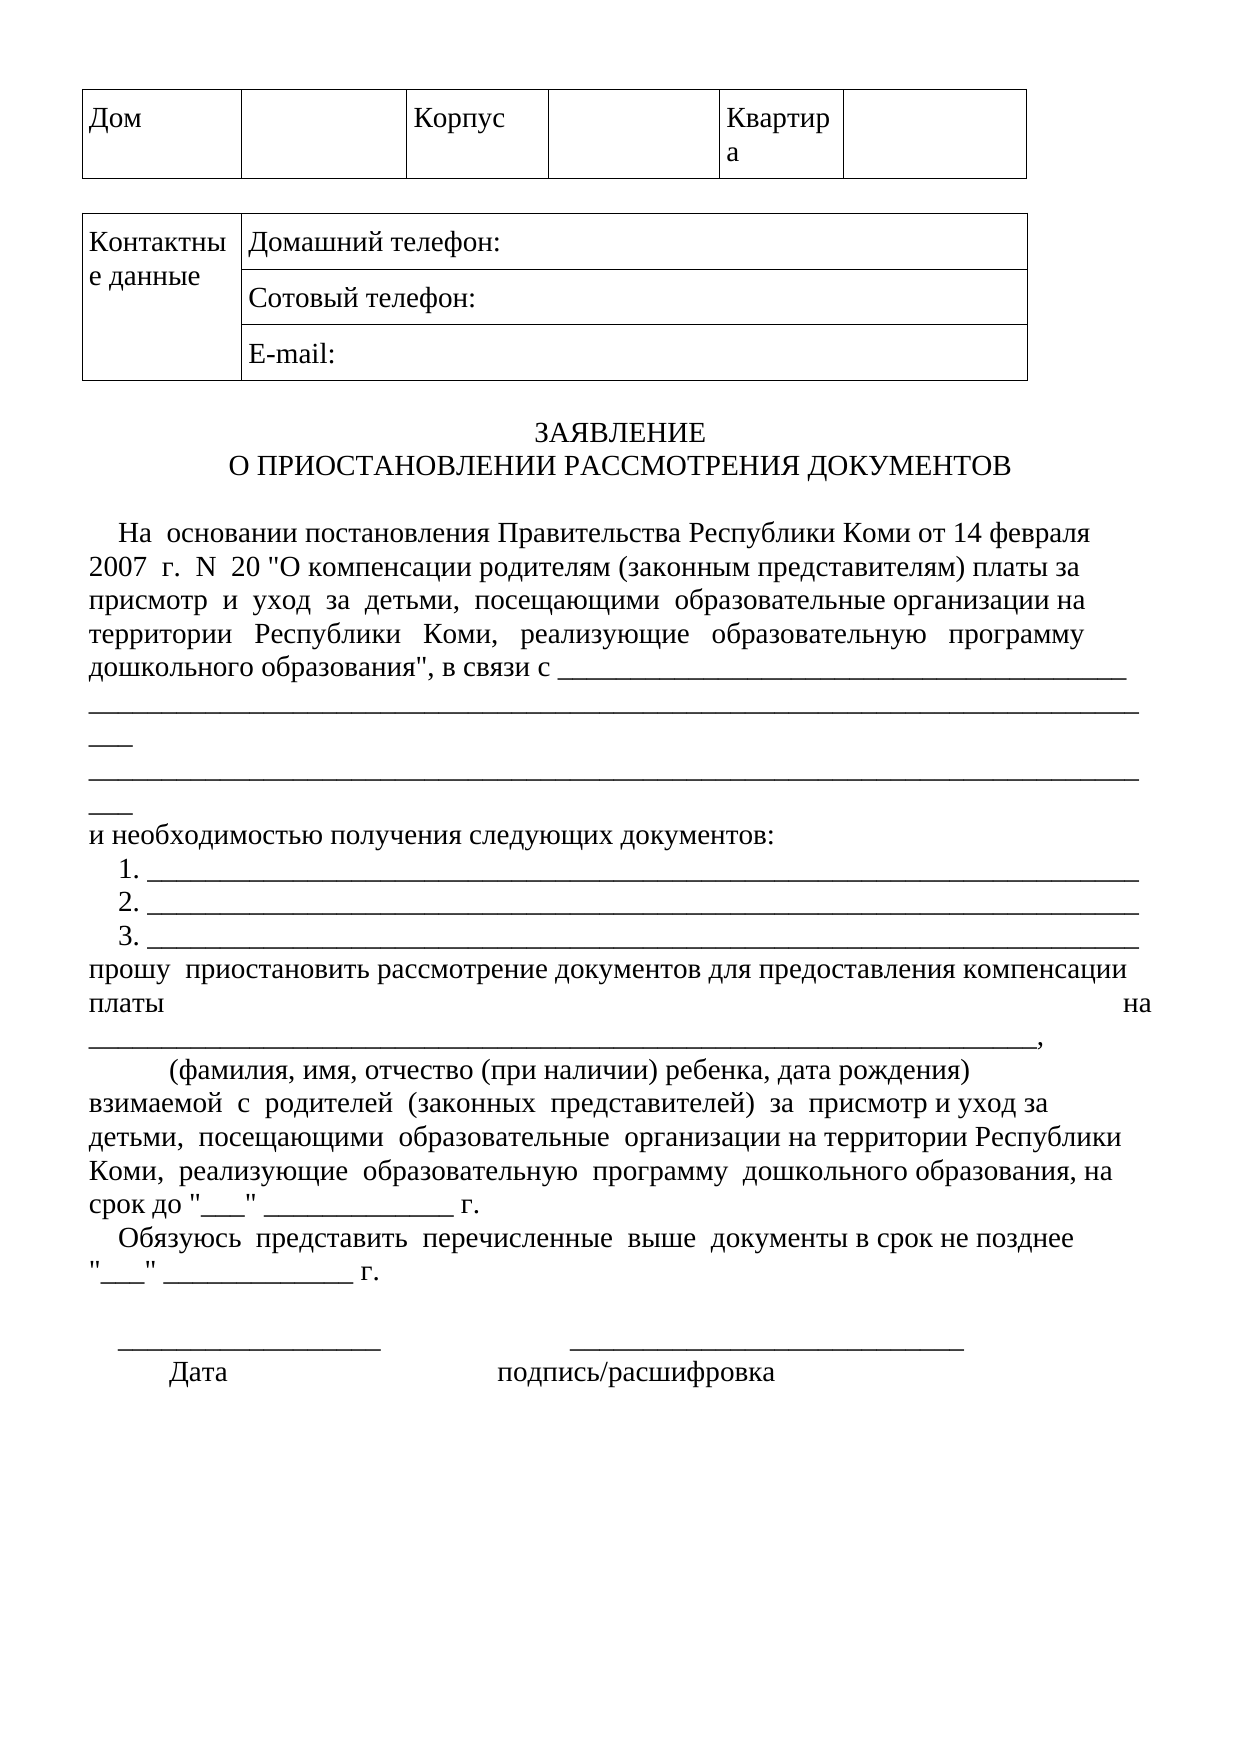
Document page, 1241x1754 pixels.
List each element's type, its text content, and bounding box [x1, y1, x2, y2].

text детьми, посещающими образовательные организации на территории Республики [89, 1119, 1152, 1153]
table_cell Корпус [407, 90, 548, 178]
table_cell [549, 90, 719, 178]
text 2007 г. N 20 "О компенсации родителям (законным представителям) платы за [89, 549, 1152, 582]
table_cell Сотовый телефон: [242, 270, 1027, 324]
text территории Республики Коми, реализующие образовательную программу [89, 616, 1152, 649]
text прошу приостановить рассмотрение документов для предоставления компенсации [89, 951, 1152, 985]
text Коми, реализующие образовательную программу дошкольного образования, на [89, 1153, 1152, 1186]
text 3. ____________________________________________________________________ [89, 918, 1152, 951]
text Дата подпись/расшифровка [89, 1354, 1152, 1387]
text платы на _________________________________________________________________, [89, 985, 1152, 1052]
table_cell Квартира [720, 90, 843, 178]
text (фамилия, имя, отчество (при наличии) ребенка, дата рождения) [89, 1052, 1152, 1086]
text дошкольного образования", в связи с _______________________________________ [89, 649, 1152, 683]
text 2. ____________________________________________________________________ [89, 884, 1152, 918]
text __________________ ___________________________ [89, 1320, 1152, 1354]
text ___________________________________________________________________________ [89, 750, 1152, 817]
text 1. ____________________________________________________________________ [89, 851, 1152, 884]
text На основании постановления Правительства Республики Коми от 14 февраля [89, 515, 1152, 549]
text Обязуюсь представить перечисленные выше документы в срок не позднее [89, 1220, 1152, 1253]
table_cell Дом [83, 90, 241, 178]
table_header Домашний телефон: [242, 214, 1027, 268]
text ___________________________________________________________________________ [89, 683, 1152, 750]
text "___" _____________ г. [89, 1253, 1152, 1287]
table_cell [242, 90, 406, 178]
table_cell [844, 90, 1026, 178]
text присмотр и уход за детьми, посещающими образовательные организации на [89, 582, 1152, 616]
text взимаемой с родителей (законных представителей) за присмотр и уход за [89, 1086, 1152, 1119]
table_header Контактные данные [83, 214, 241, 380]
text срок до "___" _____________ г. [89, 1186, 1152, 1220]
text и необходимостью получения следующих документов: [89, 817, 1152, 851]
table_cell E-mail: [242, 325, 1027, 380]
text ЗАЯВЛЕНИЕ [89, 415, 1152, 448]
text О ПРИОСТАНОВЛЕНИИ РАССМОТРЕНИЯ ДОКУМЕНТОВ [89, 448, 1152, 482]
